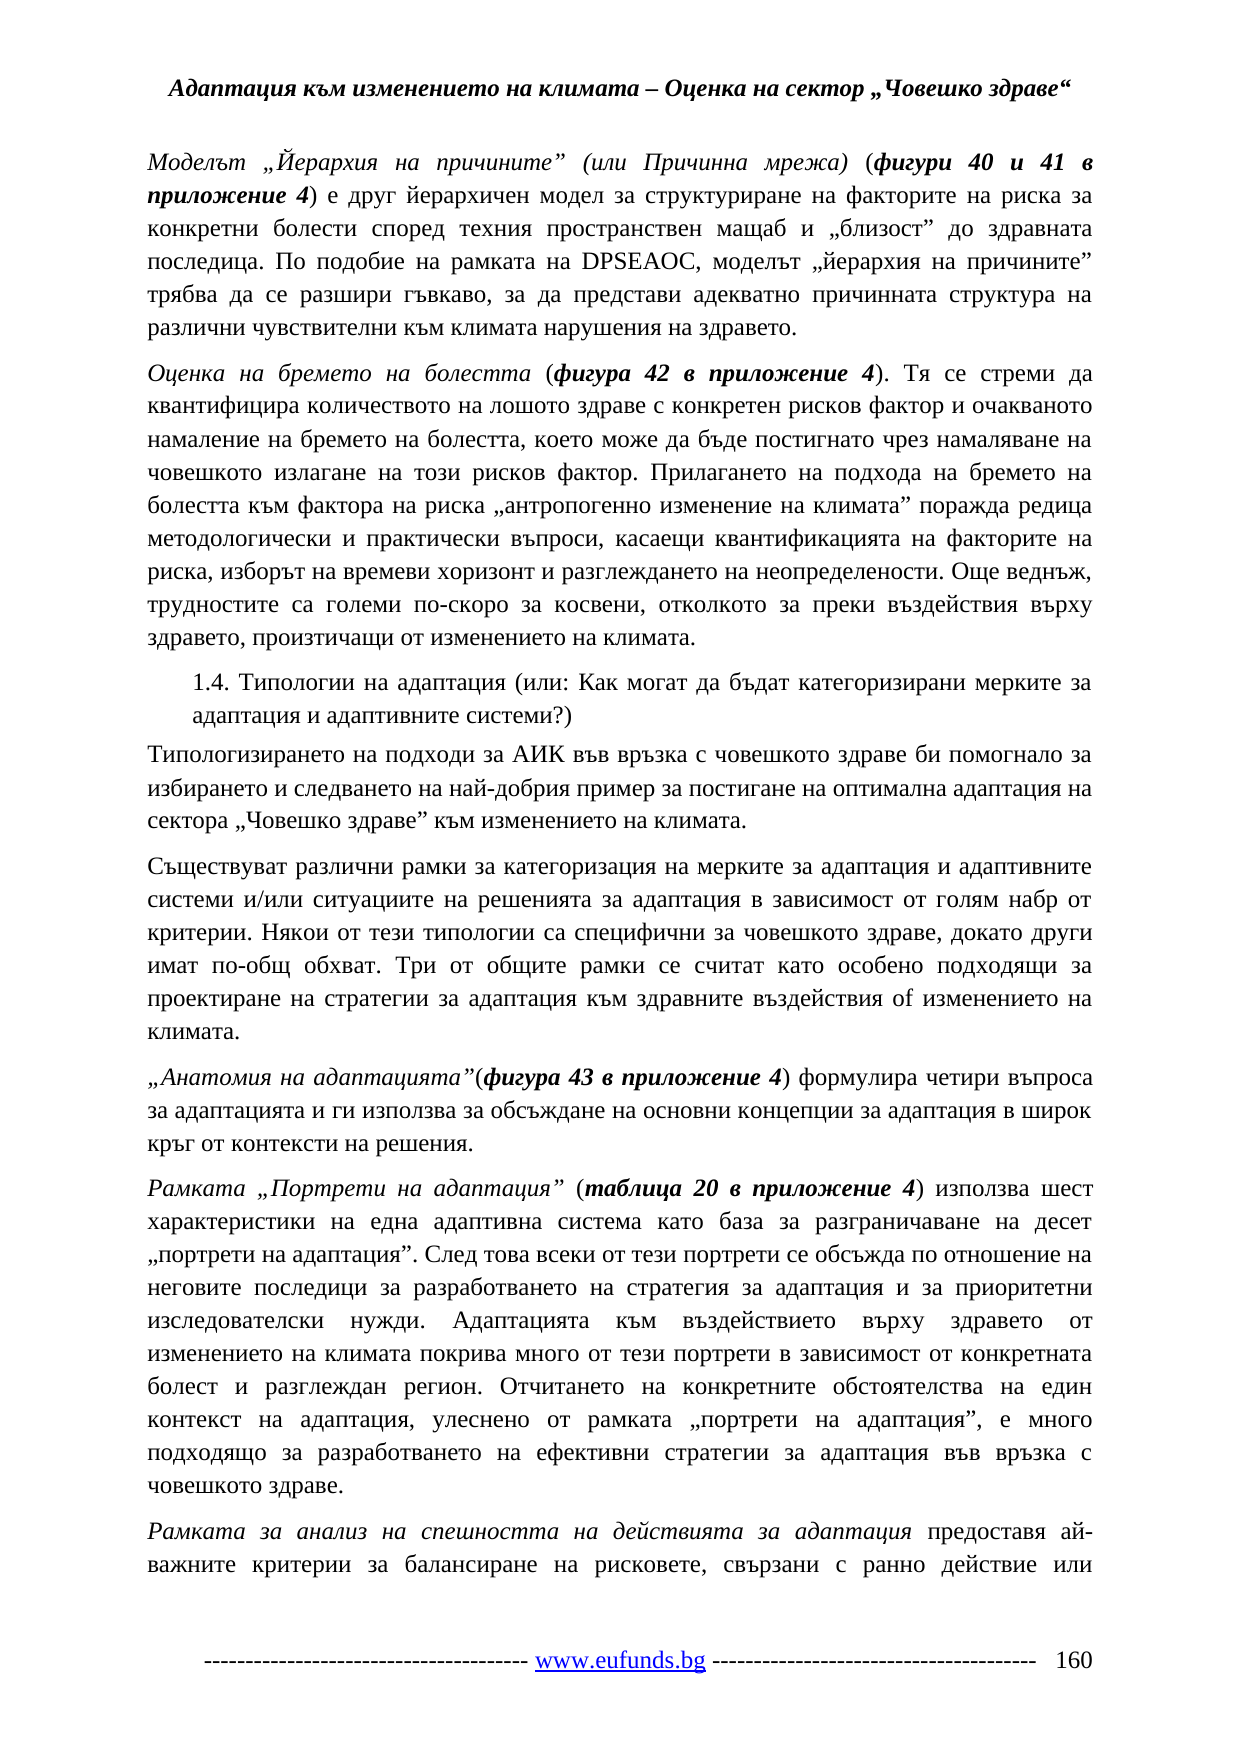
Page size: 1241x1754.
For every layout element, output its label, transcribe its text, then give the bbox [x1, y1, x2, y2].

text 1.4. Типологии на адаптация (или: Как могат да бъдат категоризирани мерките за адаптация и адаптивните системи?) [192, 667, 1093, 729]
text Рамката „Портрети на адаптация” (таблица 20 в приложение 4) използва шест характеристики на една адаптивна система като база за разграничаване на десет „портрети на адаптация”. След това всеки от тези портрети се обсъжда по отношение на неговите последици за разработването на стратегия за адаптация и за приоритетни изследователски нужди. Адаптацията към въздействието върху здравето от изменението на климата покрива много от тези портрети в зависимост от конкретната болест и разглеждан регион. Отчитането на конкретните обстоятелства на един контекст на адаптация, улеснено от рамката „портрети на адаптация”, е много подходящо за разработването на ефективни стратегии за адаптация във връзка с човешкото здраве. [147, 1173, 1093, 1499]
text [147, 1516, 1093, 1578]
text Моделът „Йерархия на причините” (или Причинна мрежа) (фигури 40 и 41 в приложение 4) е друг йерархичен модел за структуриране на факторите на риска за конкретни болести според техния пространствен мащаб и „близост” до здравната последица. По подобие на рамката на DPSEAOC, моделът „йерархия на причините” трябва да се разшири гъвкаво, за да представи адекватно причинната структура на различни чувствителни към климата нарушения на здравето. [147, 147, 1093, 341]
text Съществуват различни рамки за категоризация на мерките за адаптация и адаптивните системи и/или ситуациите на решенията за адаптация в зависимост от голям набр от критерии. Някои от тези типологии са специфични за човешкото здраве, докато други имат по-общ обхват. Три от общите рамки се считат като особено подходящи за проектиране на стратегии за адаптация към здравните въздействия of изменението на климата. [147, 851, 1093, 1045]
text „Анатомия на адаптацията”(фигура 43 в приложение 4) формулира четири въпроса за адаптацията и ги използва за обсъждане на основни концепции за адаптация в широк кръг от контексти на решения. [147, 1062, 1093, 1157]
text Типологизирането на подходи за АИК във връзка с човешкото здраве би помогнало за избирането и следването на най-добрия пример за постигане на оптимална адаптация на сектора „Човешко здраве” към изменението на климата. [147, 739, 1093, 834]
text Оценка на бремето на болестта (фигура 42 в приложение 4). Тя се стреми да квантифицира количеството на лошото здраве с конкретен рисков фактор и очакваното намаление на бремето на болестта, което може да бъде постигнато чрез намаляване на човешкото излагане на този рисков фактор. Прилагането на подхода на бремето на болестта към фактора на риска „антропогенно изменение на климата” поражда редица методологически и практически въпроси, касаещи квантификацията на факторите на риска, изборът на времеви хоризонт и разглеждането на неопределености. Още веднъж, трудностите са големи по-скоро за косвени, отколкото за преки въздействия върху здравето, произтичащи от изменението на климата. [147, 358, 1093, 651]
